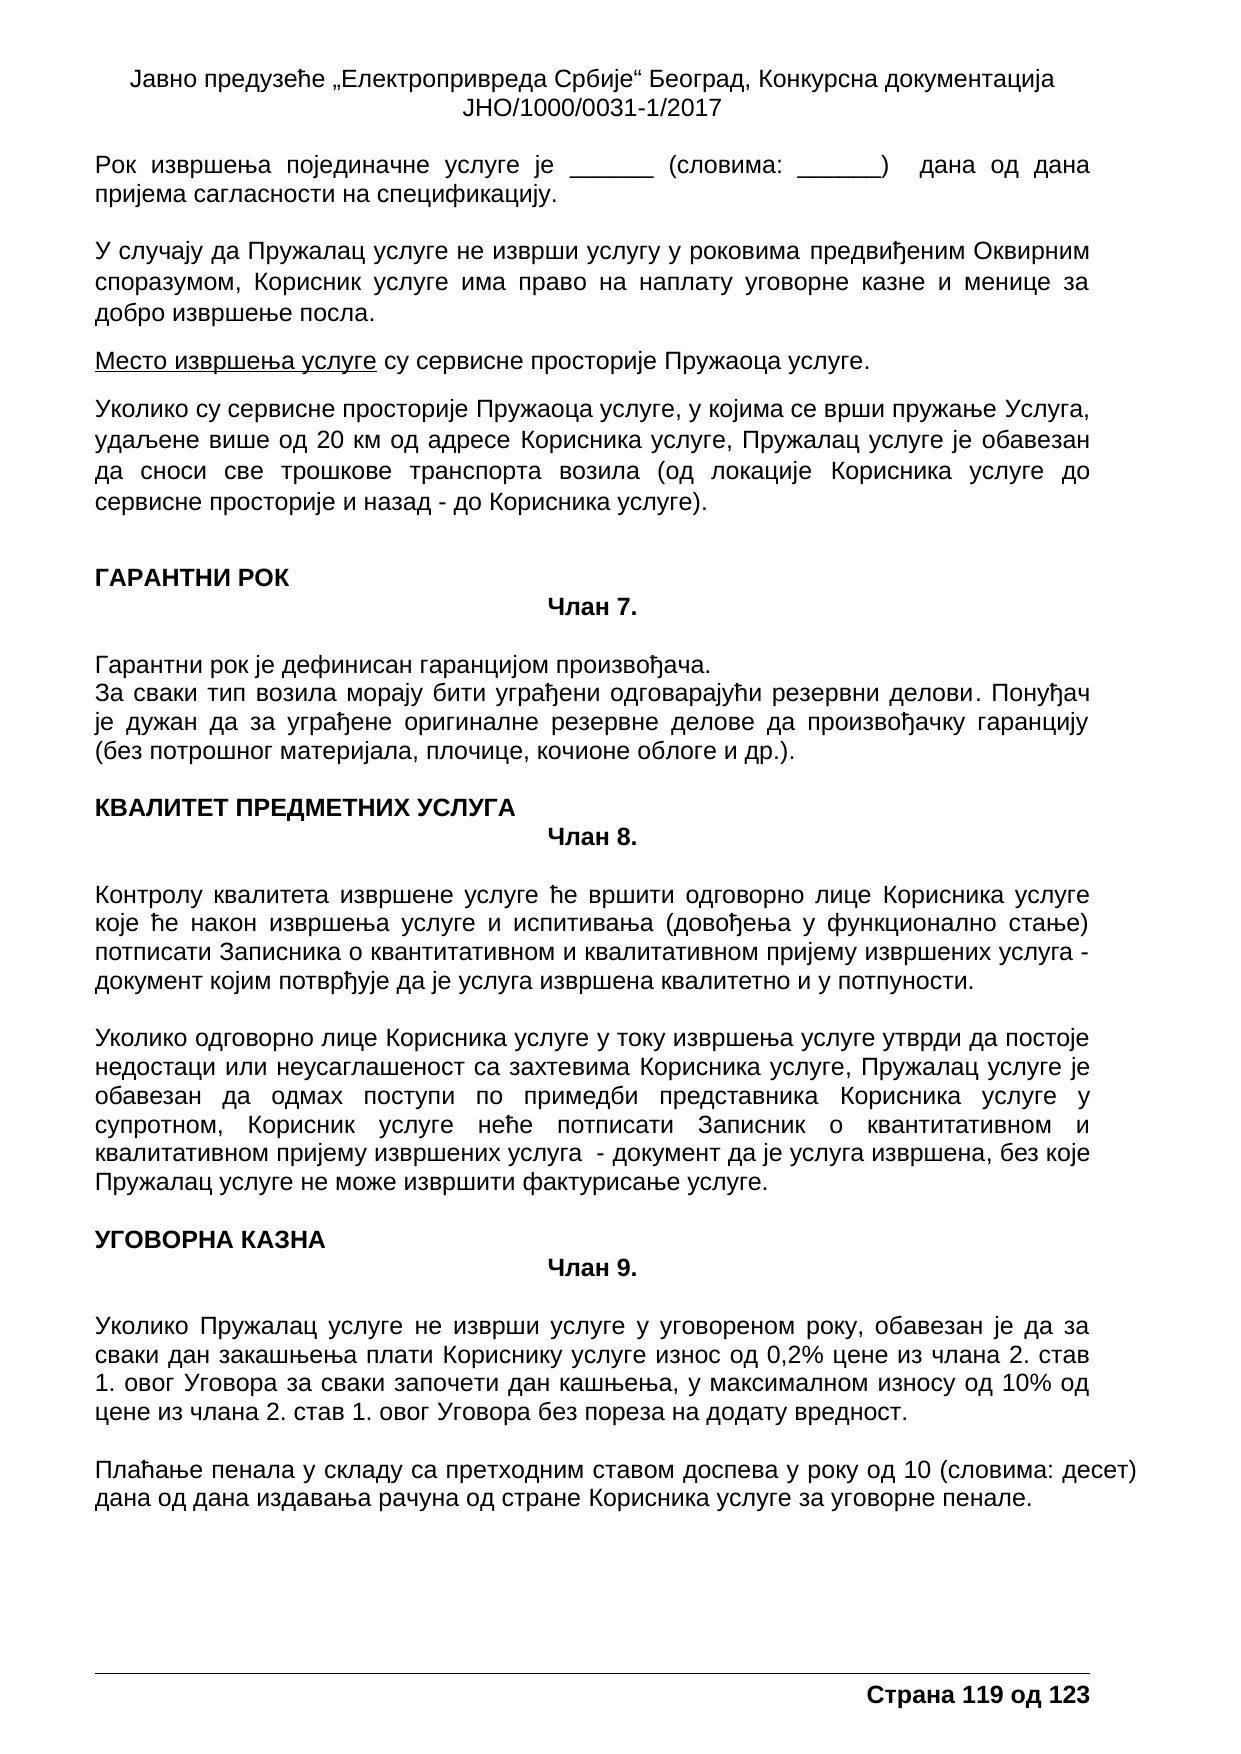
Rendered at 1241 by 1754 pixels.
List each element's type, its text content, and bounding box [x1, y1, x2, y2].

text Члан 9. [94, 1253, 1090, 1282]
text Гарантни рок је дефинисан гаранцијом произвођача. [94, 649, 1090, 678]
text ГАРАНТНИ РОК [94, 563, 1090, 592]
text Контролу квалитета извршене услуге ће вршити одговорно лице Корисника услуге које ће након извршења услуге и испитивања (довођења у функционално стање) потписати Записника о квантитативном и квалитативном пријему извршених услуга - документ којим потврђује да је услуга извршена квалитетно и у потпуности. [94, 879, 1090, 994]
text Члан 7. [94, 592, 1090, 621]
text Уколико Пружалац услуге не изврши услуге у уговореном року, обавезан је да за сваки дан закашњења плати Кориснику услуге износ од 0,2% цене из члана 2. став 1. овог Уговора за сваки започети дан кашњења, у максималном износу од 10% од цене из члана 2. став 1. овог Уговора без пореза на додату вредност. [94, 1311, 1090, 1426]
text Место извршења услуге су сервисне просторије Пружаоца услуге. [94, 346, 1090, 375]
text Уколико одговорно лице Корисника услуге у току извршења услуге утврди да постоје недостаци или неусаглашеност са захтевима Корисника услуге, Пружалац услуге је обавезан да одмах поступи по примедби представника Корисника услуге у супротном, Корисник услуге неће потписати Записник о квантитативном и квалитативном пријему извршених услуга - документ да је услуга извршена, без које Пружалац услуге не може извршити фактурисање услуге. [94, 1023, 1090, 1196]
text Рок извршења појединачне услуге је ______ (словима: ______) дана од дана пријема сагласности на спецификацију. [94, 150, 1090, 207]
text Плаћање пенала у складу са претходним ставом доспева у року од 10 (словима: десет) дана од дана издавања рачуна од стране Корисника услуге за уговорне пенале. [94, 1454, 1139, 1512]
text УГОВОРНА КАЗНА [94, 1224, 1090, 1253]
text КВАЛИТЕТ ПРЕДМЕТНИХ УСЛУГА [94, 793, 1090, 822]
text Уколико су сервисне просторије Пружаоца услуге, у којима се врши пружање Услуга, удаљене више од 20 км од адресе Корисника услуге, Пружалац услуге је обавезан да сноси све трошкове транспорта возила (од локације Корисника услуге до сервисне просторије и назад - до Корисника услуге). [94, 394, 1090, 516]
text У случају да Пружалац услуге не изврши услугу у роковима предвиђеним Оквирним споразумом, Корисник услуге има право на наплату уговорне казне и менице за добро извршење посла. [94, 236, 1090, 327]
text Члан 8. [94, 822, 1090, 851]
text За сваки тип возила морају бити уграђени одговарајући резервни делови. Понуђач је дужан да за уграђене оригиналне резервне делове да произвођачку гаранцију (без потрошног материјала, плочице, кочионе облоге и др.). [94, 678, 1090, 764]
